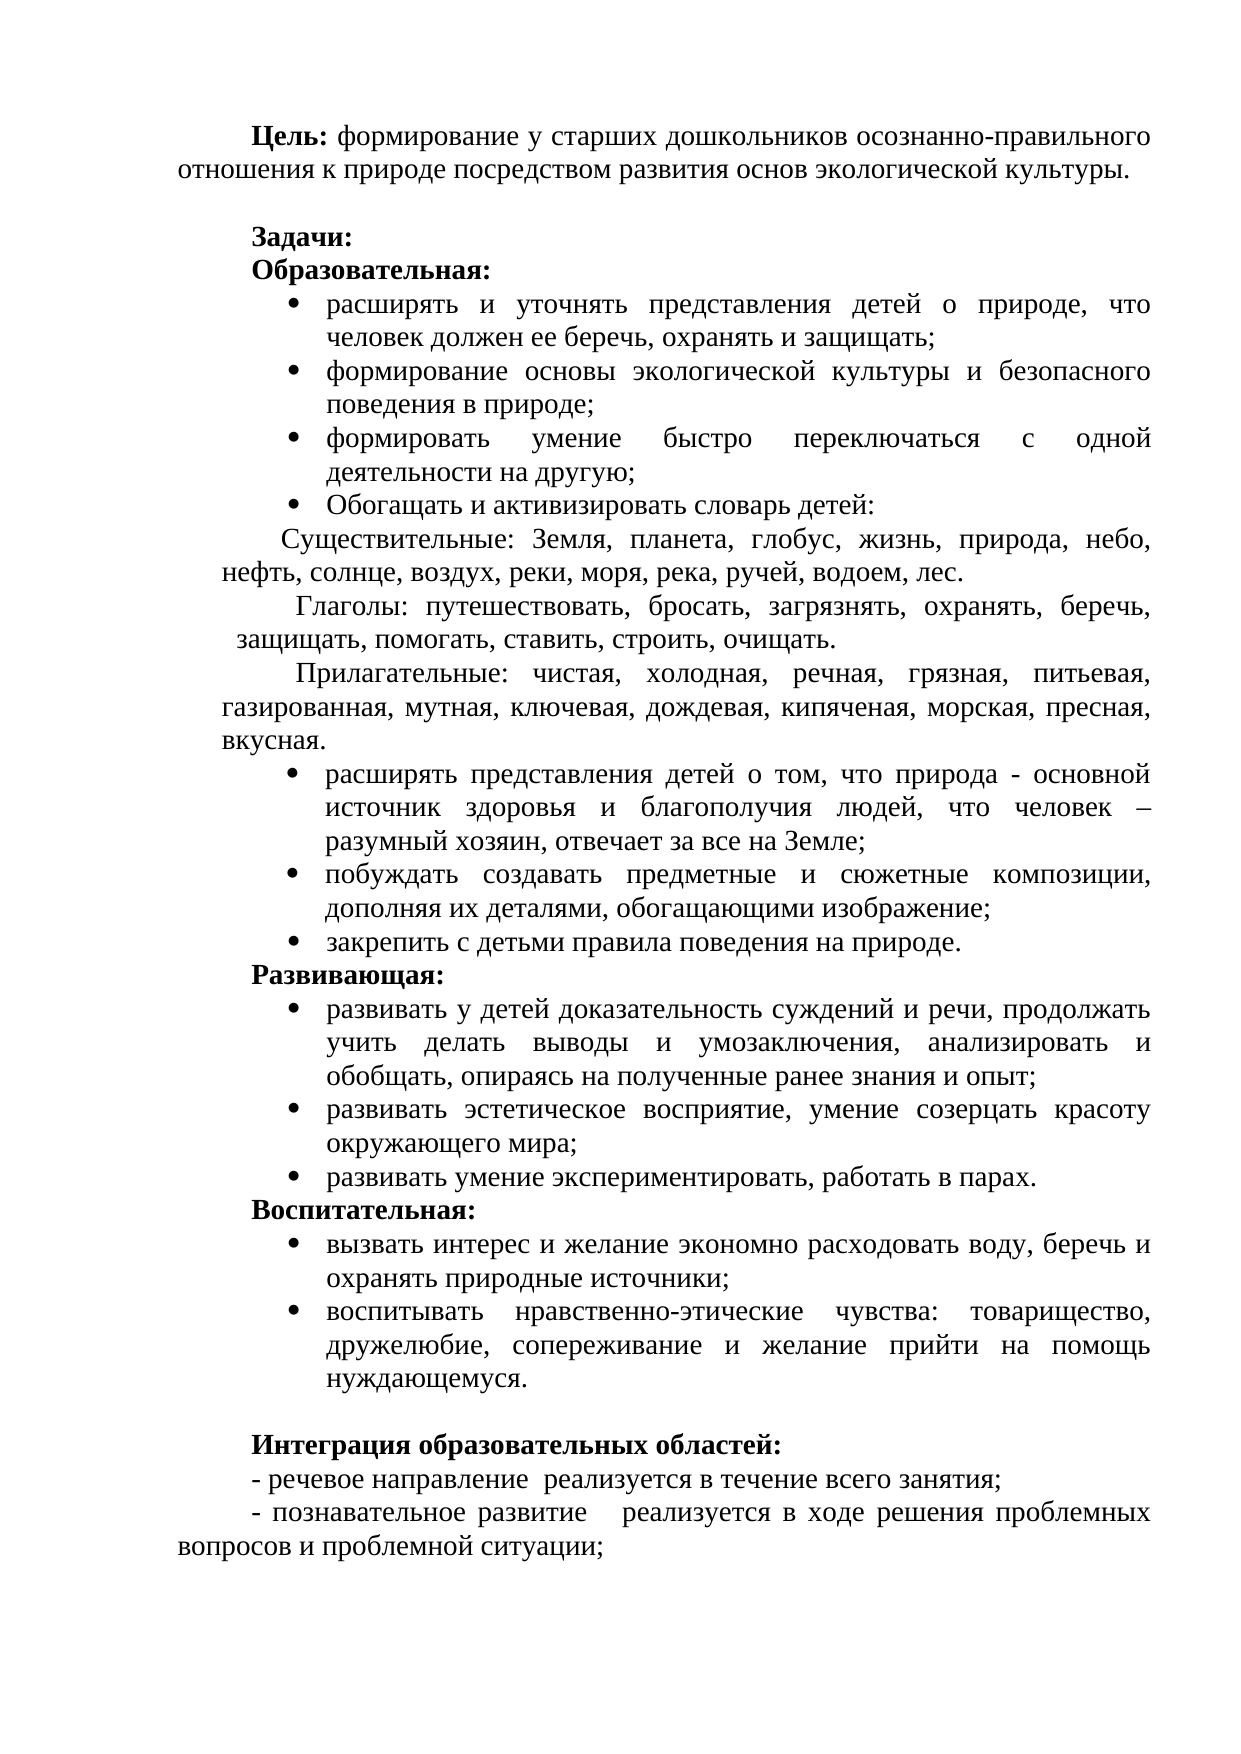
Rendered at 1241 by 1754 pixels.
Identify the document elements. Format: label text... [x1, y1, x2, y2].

list развивать умение экспериментировать, работать в парах. [288, 1159, 1152, 1192]
text Воспитательная: [177, 1192, 1152, 1226]
text Глаголы: путешествовать, бросать, загрязнять, охранять, беречь, защищать, помогать, ставить, строить, очищать. [236, 588, 1152, 655]
text Задачи: [177, 219, 1152, 252]
text Прилагательные: чистая, холодная, речная, грязная, питьевая, газированная, мутная, ключевая, дождевая, кипяченая, морская, пресная, вкусная. [222, 655, 1152, 756]
list формирование основы экологической культуры и безопасного поведения в природе; [288, 353, 1152, 420]
list закрепить с детьми правила поведения на природе. [288, 924, 1152, 957]
text - речевое направление реализуется в течение всего занятия; [177, 1461, 1152, 1494]
list воспитывать нравственно-этические чувства: товарищество, дружелюбие, сопереживание и желание прийти на помощь нуждающемуся. [288, 1293, 1152, 1394]
list развивать эстетическое восприятие, умение созерцать красоту окружающего мира; [288, 1092, 1152, 1159]
text Интеграция образовательных областей: [177, 1427, 1152, 1461]
text - познавательное развитие реализуется в ходе решения проблемных вопросов и проблемной ситуации; [177, 1494, 1152, 1562]
text Образовательная: [177, 252, 1152, 286]
text Цель: формирование у старших дошкольников осознанно-правильного отношения к природе посредством развития основ экологической культуры. [177, 118, 1152, 185]
list Обогащать и активизировать словарь детей: [288, 487, 1152, 521]
list формировать умение быстро переключаться с одной деятельности на другую; [288, 420, 1152, 487]
text Существительные: Земля, планета, глобус, жизнь, природа, небо, нефть, солнце, воздух, реки, моря, река, ручей, водоем, лес. [222, 521, 1152, 588]
list побуждать создавать предметные и сюжетные композиции, дополняя их деталями, обогащающими изображение; [287, 857, 1152, 924]
list расширять представления детей о том, что природа - основной источник здоровья и благополучия людей, что человек – разумный хозяин, отвечает за все на Земле; [287, 756, 1152, 857]
list развивать у детей доказательность суждений и речи, продолжать учить делать выводы и умозаключения, анализировать и обобщать, опираясь на полученные ранее знания и опыт; [288, 991, 1152, 1092]
list расширять и уточнять представления детей о природе, что человек должен ее беречь, охранять и защищать; [288, 286, 1152, 353]
list вызвать интерес и желание экономно расходовать воду, беречь и охранять природные источники; [288, 1226, 1152, 1293]
text Развивающая: [177, 957, 1152, 991]
